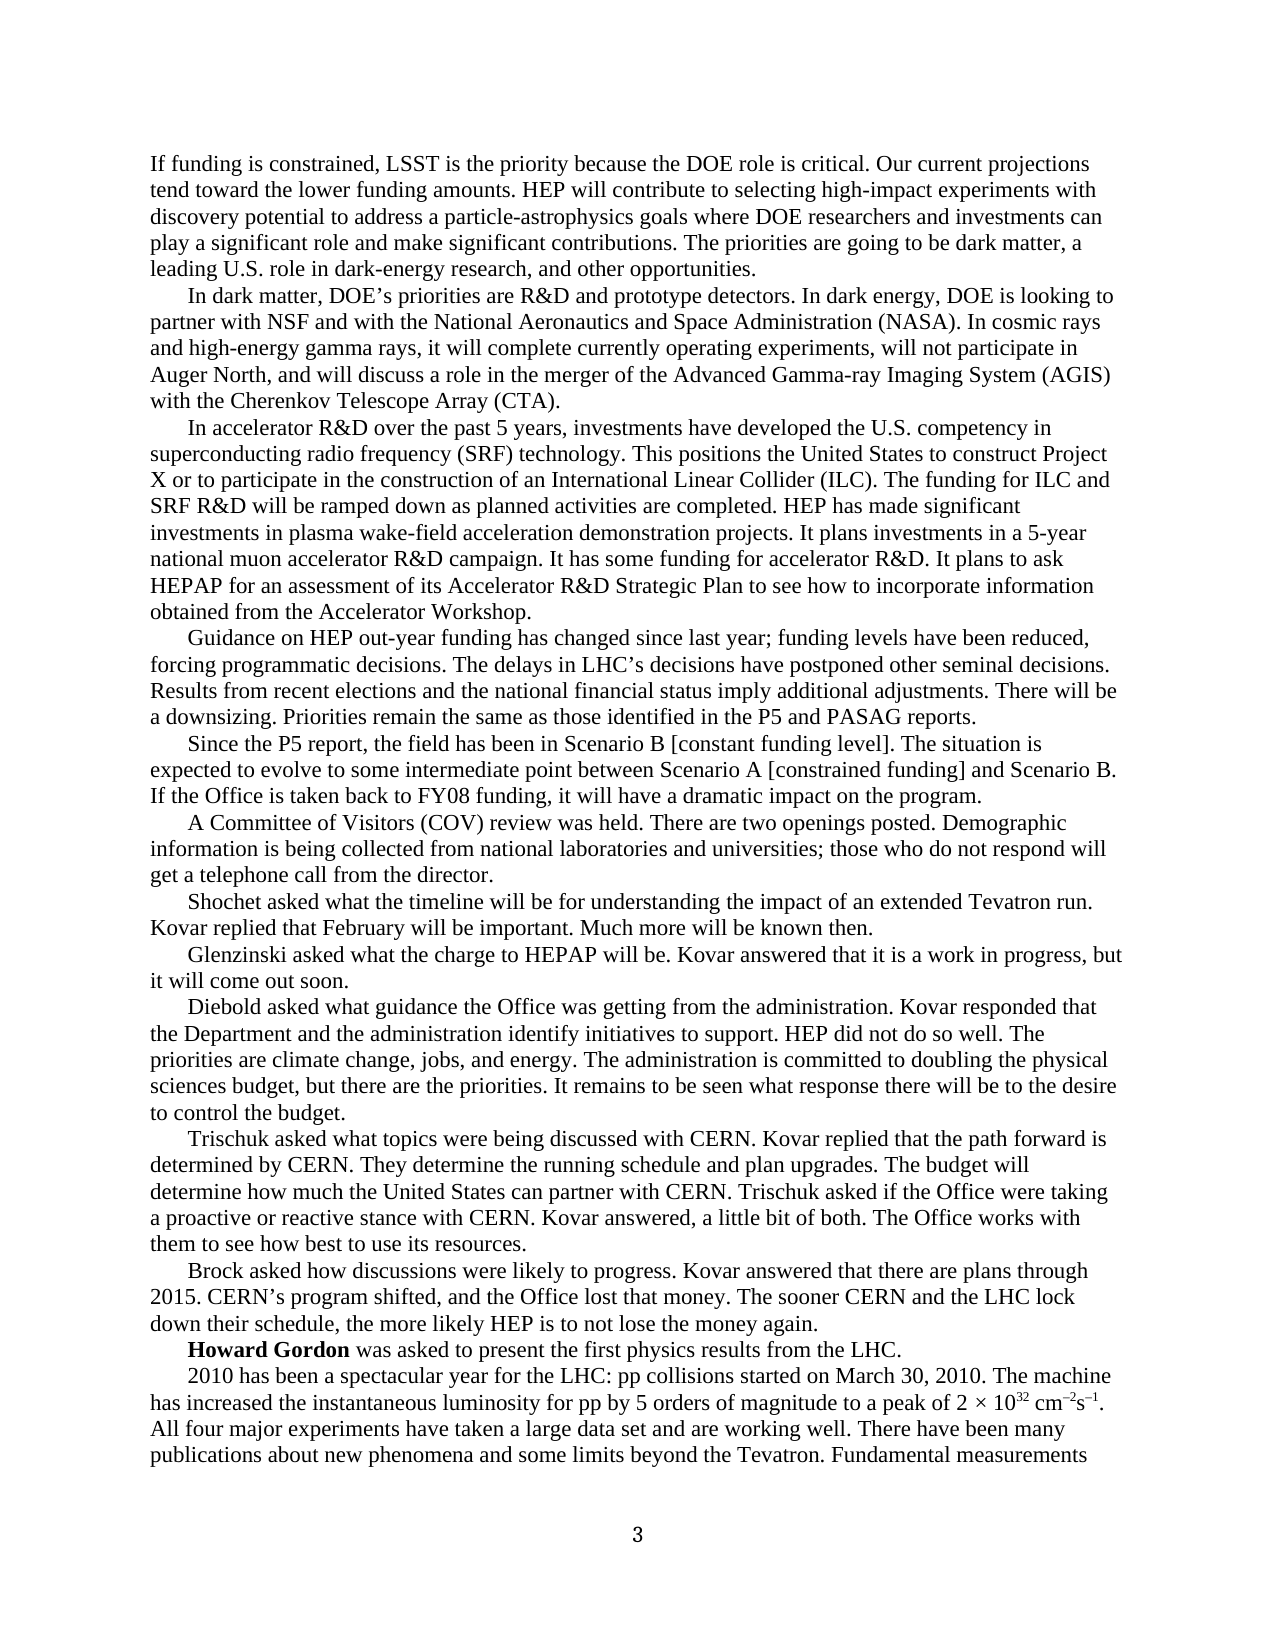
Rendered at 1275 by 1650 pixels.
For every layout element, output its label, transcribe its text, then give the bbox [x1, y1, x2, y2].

text A Committee of Visitors (COV) review was held. There are two openings posted. Demographic information is being collected from national laboratories and universities; those who do not respond will get a telephone call from the director. [150, 809, 1125, 888]
text In accelerator R&D over the past 5 years, investments have developed the U.S. competency in superconducting radio frequency (SRF) technology. This positions the United States to construct Project X or to participate in the construction of an International Linear Collider (ILC). The funding for ILC and SRF R&D will be ramped down as planned activities are completed. HEP has made significant investments in plasma wake-field acceleration demonstration projects. It plans investments in a 5-year national muon accelerator R&D campaign. It has some funding for accelerator R&D. It plans to ask HEPAP for an assessment of its Accelerator R&D Strategic Plan to see how to incorporate information obtained from the Accelerator Workshop. [150, 413, 1125, 624]
text Shochet asked what the timeline will be for understanding the impact of an extended Tevatron run. Kovar replied that February will be important. Much more will be known then. [150, 888, 1125, 941]
text Howard Gordon was asked to present the first physics results from the LHC. [150, 1336, 1125, 1362]
text In dark matter, DOE’s priorities are R&D and prototype detectors. In dark energy, DOE is looking to partner with NSF and with the National Aeronautics and Space Administration (NASA). In cosmic rays and high-energy gamma rays, it will complete currently operating experiments, will not participate in Auger North, and will discuss a role in the merger of the Advanced Gamma-ray Imaging System (AGIS) with the Cherenkov Telescope Array (CTA). [150, 282, 1125, 413]
text Guidance on HEP out-year funding has changed since last year; funding levels have been reduced, forcing programmatic decisions. The delays in LHC’s decisions have postponed other seminal decisions. Results from recent elections and the national financial status imply additional adjustments. There will be a downsizing. Priorities remain the same as those identified in the P5 and PASAG reports. [150, 624, 1125, 730]
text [150, 1362, 1125, 1468]
text Since the P5 report, the field has been in Scenario B [constant funding level]. The situation is expected to evolve to some intermediate point between Scenario A [constrained funding] and Scenario B. If the Office is taken back to FY08 funding, it will have a dramatic impact on the program. [150, 730, 1125, 809]
text Diebold asked what guidance the Office was getting from the administration. Kovar responded that the Department and the administration identify initiatives to support. HEP did not do so well. The priorities are climate change, jobs, and energy. The administration is committed to doubling the physical sciences budget, but there are the priorities. It remains to be seen what response there will be to the desire to control the budget. [150, 993, 1125, 1125]
text Brock asked how discussions were likely to progress. Kovar answered that there are plans through 2015. CERN’s program shifted, and the Office lost that money. The sooner CERN and the LHC lock down their schedule, the more likely HEP is to not lose the money again. [150, 1257, 1125, 1336]
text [150, 150, 1125, 282]
text Trischuk asked what topics were being discussed with CERN. Kovar replied that the path forward is determined by CERN. They determine the running schedule and plan upgrades. The budget will determine how much the United States can partner with CERN. Trischuk asked if the Office were taking a proactive or reactive stance with CERN. Kovar answered, a little bit of both. The Office works with them to see how best to use its resources. [150, 1125, 1125, 1257]
text Glenzinski asked what the charge to HEPAP will be. Kovar answered that it is a work in progress, but it will come out soon. [150, 941, 1125, 993]
